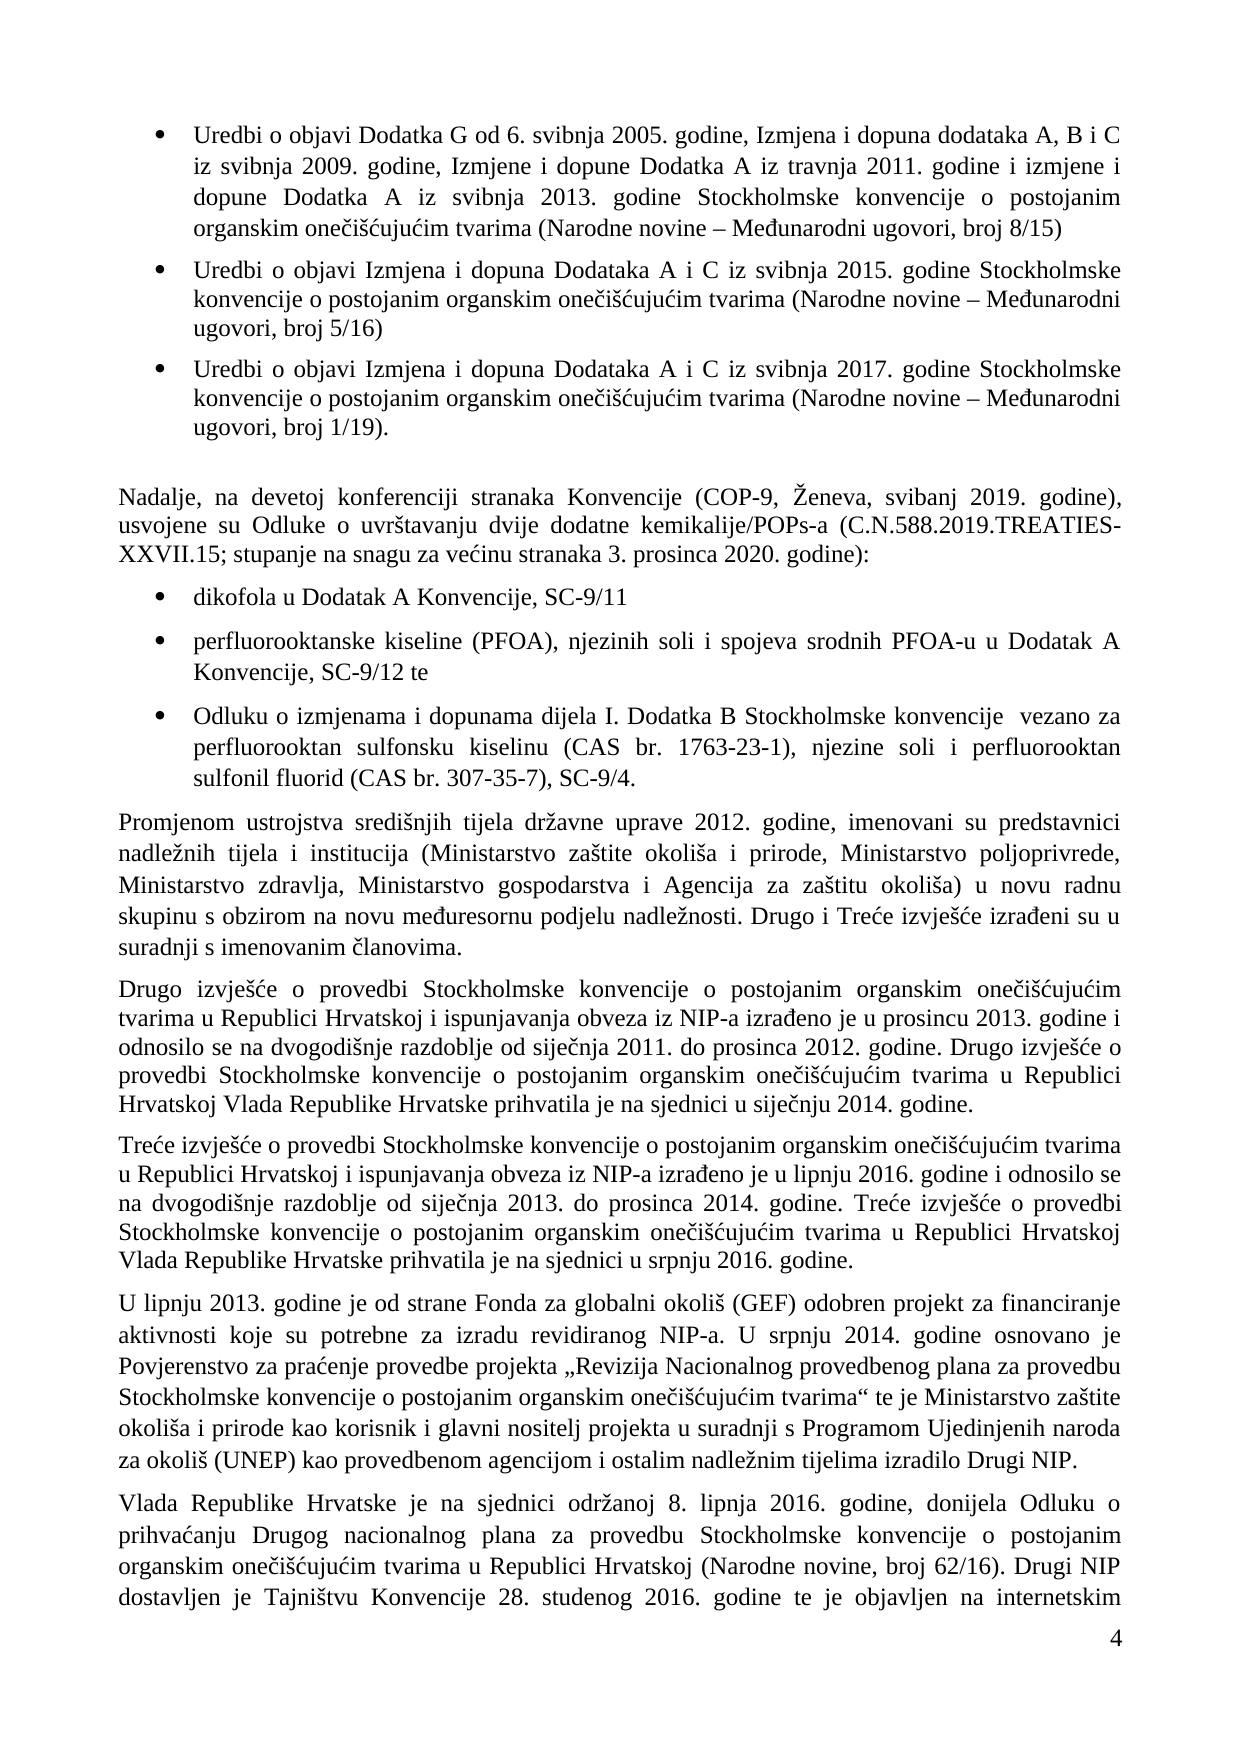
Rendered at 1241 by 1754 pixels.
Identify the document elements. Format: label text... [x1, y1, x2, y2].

list perfluorooktanske kiseline (PFOA), njezinih soli i spojeva srodnih PFOA-u u Dodatak A Konvencije, SC-9/12 te [156, 624, 1122, 687]
list dikofola u Dodatak A Konvencije, SC-9/11 [156, 581, 1122, 612]
list Uredbi o objavi Dodatka G od 6. svibnja 2005. godine, Izmjena i dopuna dodataka A, B i C iz svibnja 2009. godine, Izmjene i dopune Dodatka A iz travnja 2011. godine i izmjene i dopune Dodatka A iz svibnja 2013. godine Stockholmske konvencije o postojanim organskim onečišćujućim tvarima (Narodne novine – Međunarodni ugovori, broj 8/15) [156, 118, 1122, 243]
list Odluku o izmjenama i dopunama dijela I. Dodatka B Stockholmske konvencije vezano za perfluorooktan sulfonsku kiselinu (CAS br. 1763-23-1), njezine soli i perfluorooktan sulfonil fluorid (CAS br. 307-35-7), SC-9/4. [156, 699, 1122, 793]
list Uredbi o objavi Izmjena i dopuna Dodataka A i C iz svibnja 2015. godine Stockholmske konvencije o postojanim organskim onečišćujućim tvarima (Narodne novine – Međunarodni ugovori, broj 5/16) [156, 256, 1122, 342]
list Uredbi o objavi Izmjena i dopuna Dodataka A i C iz svibnja 2017. godine Stockholmske konvencije o postojanim organskim onečišćujućim tvarima (Narodne novine – Međunarodni ugovori, broj 1/19). [156, 354, 1122, 441]
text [118, 1487, 1122, 1612]
text Nadalje, na devetoj konferenciji stranaka Konvencije (COP-9, Ženeva, svibanj 2019. godine), usvojene su Odluke o uvrštavanju dvije dodatne kemikalije/POPs-a (C.N.588.2019.TREATIES-XXVII.15; stupanje na snagu za većinu stranaka 3. prosinca 2020. godine): [118, 482, 1122, 568]
text Promjenom ustrojstva središnjih tijela državne uprave 2012. godine, imenovani su predstavnici nadležnih tijela i institucija (Ministarstvo zaštite okoliša i prirode, Ministarstvo poljoprivrede, Ministarstvo zdravlja, Ministarstvo gospodarstva i Agencija za zaštitu okoliša) u novu radnu skupinu s obzirom na novu međuresornu podjelu nadležnosti. Drugo i Treće izvješće izrađeni su u suradnji s imenovanim članovima. [118, 806, 1122, 962]
text U lipnju 2013. godine je od strane Fonda za globalni okoliš (GEF) odobren projekt za financiranje aktivnosti koje su potrebne za izradu revidiranog NIP-a. U srpnju 2014. godine osnovano je Povjerenstvo za praćenje provedbe projekta „Revizija Nacionalnog provedbenog plana za provedbu Stockholmske konvencije o postojanim organskim onečišćujućim tvarima“ te je Ministarstvo zaštite okoliša i prirode kao korisnik i glavni nositelj projekta u suradnji s Programom Ujedinjenih naroda za okoliš (UNEP) kao provedbenom agencijom i ostalim nadležnim tijelima izradilo Drugi NIP. [118, 1287, 1122, 1474]
text Treće izvješće o provedbi Stockholmske konvencije o postojanim organskim onečišćujućim tvarima u Republici Hrvatskoj i ispunjavanja obveza iz NIP-a izrađeno je u lipnju 2016. godine i odnosilo se na dvogodišnje razdoblje od siječnja 2013. do prosinca 2014. godine. Treće izvješće o provedbi Stockholmske konvencije o postojanim organskim onečišćujućim tvarima u Republici Hrvatskoj Vlada Republike Hrvatske prihvatila je na sjednici u srpnju 2016. godine. [118, 1131, 1122, 1274]
text Drugo izvješće o provedbi Stockholmske konvencije o postojanim organskim onečišćujućim tvarima u Republici Hrvatskoj i ispunjavanja obveza iz NIP-a izrađeno je u prosincu 2013. godine i odnosilo se na dvogodišnje razdoblje od siječnja 2011. do prosinca 2012. godine. Drugo izvješće o provedbi Stockholmske konvencije o postojanim organskim onečišćujućim tvarima u Republici Hrvatskoj Vlada Republike Hrvatske prihvatila je na sjednici u siječnju 2014. godine. [118, 974, 1122, 1118]
